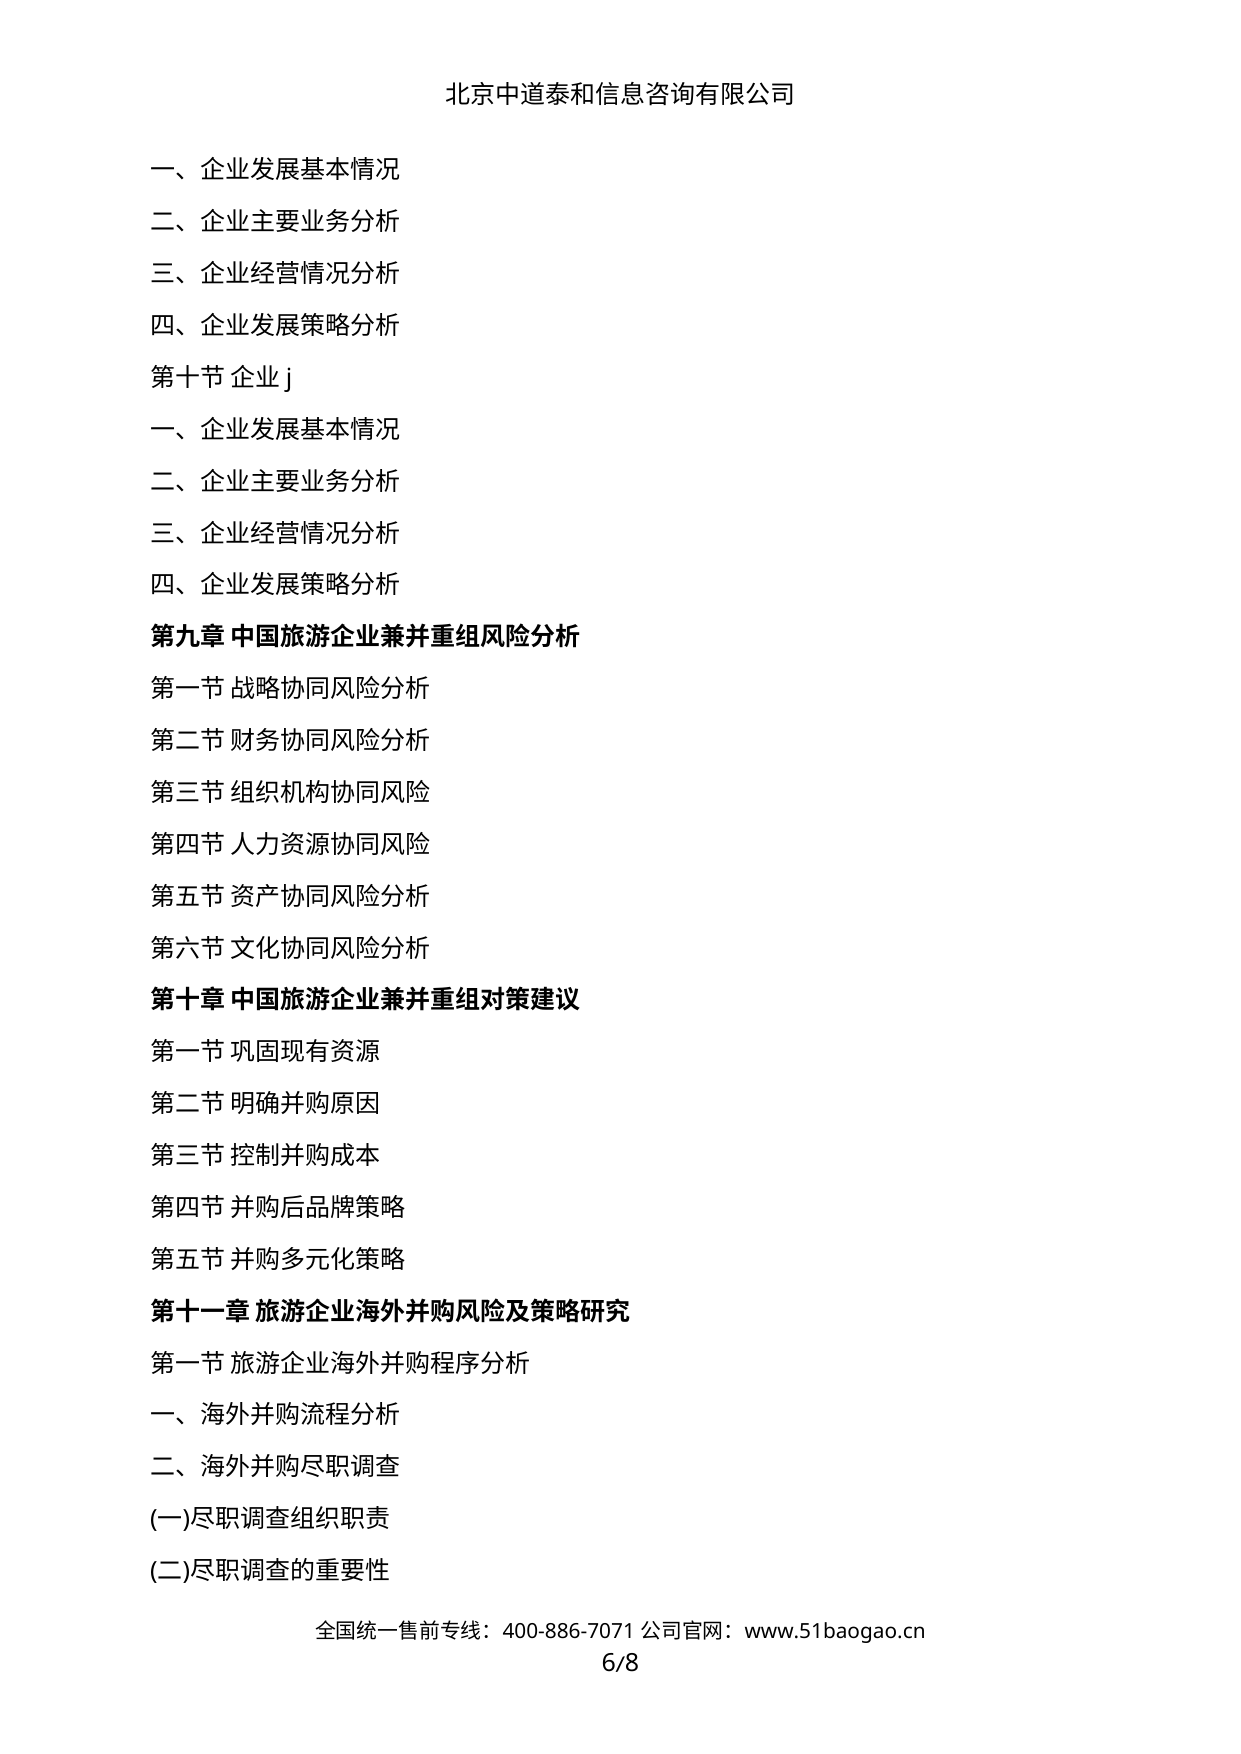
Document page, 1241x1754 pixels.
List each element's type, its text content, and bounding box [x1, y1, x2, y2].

text (一)尽职调查组织职责 [150, 1499, 1090, 1535]
text 三、企业经营情况分析 [150, 513, 1090, 549]
text 一、企业发展基本情况 [150, 409, 1090, 446]
text 第十一章 旅游企业海外并购风险及策略研究 [150, 1291, 1090, 1327]
text 第九章 中国旅游企业兼并重组风险分析 [150, 617, 1090, 653]
text (二)尽职调查的重要性 [150, 1551, 1090, 1587]
text 第一节 旅游企业海外并购程序分析 [150, 1343, 1090, 1379]
text 一、海外并购流程分析 [150, 1395, 1090, 1431]
text 四、企业发展策略分析 [150, 565, 1090, 601]
text 三、企业经营情况分析 [150, 254, 1090, 290]
text 第三节 组织机构协同风险 [150, 772, 1090, 809]
text 第五节 并购多元化策略 [150, 1239, 1090, 1276]
text 第三节 控制并购成本 [150, 1136, 1090, 1172]
text 四、企业发展策略分析 [150, 306, 1090, 342]
text 第四节 并购后品牌策略 [150, 1187, 1090, 1224]
text 一、企业发展基本情况 [150, 150, 1090, 186]
text 第十节 企业j [150, 357, 1090, 394]
text 第二节 明确并购原因 [150, 1084, 1090, 1120]
text 第五节 资产协同风险分析 [150, 876, 1090, 912]
text 第四节 人力资源协同风险 [150, 824, 1090, 861]
text 第十章 中国旅游企业兼并重组对策建议 [150, 980, 1090, 1016]
text 二、海外并购尽职调查 [150, 1447, 1090, 1483]
text 第一节 战略协同风险分析 [150, 669, 1090, 705]
text 第六节 文化协同风险分析 [150, 928, 1090, 964]
text 二、企业主要业务分析 [150, 202, 1090, 238]
text 二、企业主要业务分析 [150, 461, 1090, 497]
text 第一节 巩固现有资源 [150, 1032, 1090, 1068]
text 第二节 财务协同风险分析 [150, 721, 1090, 757]
